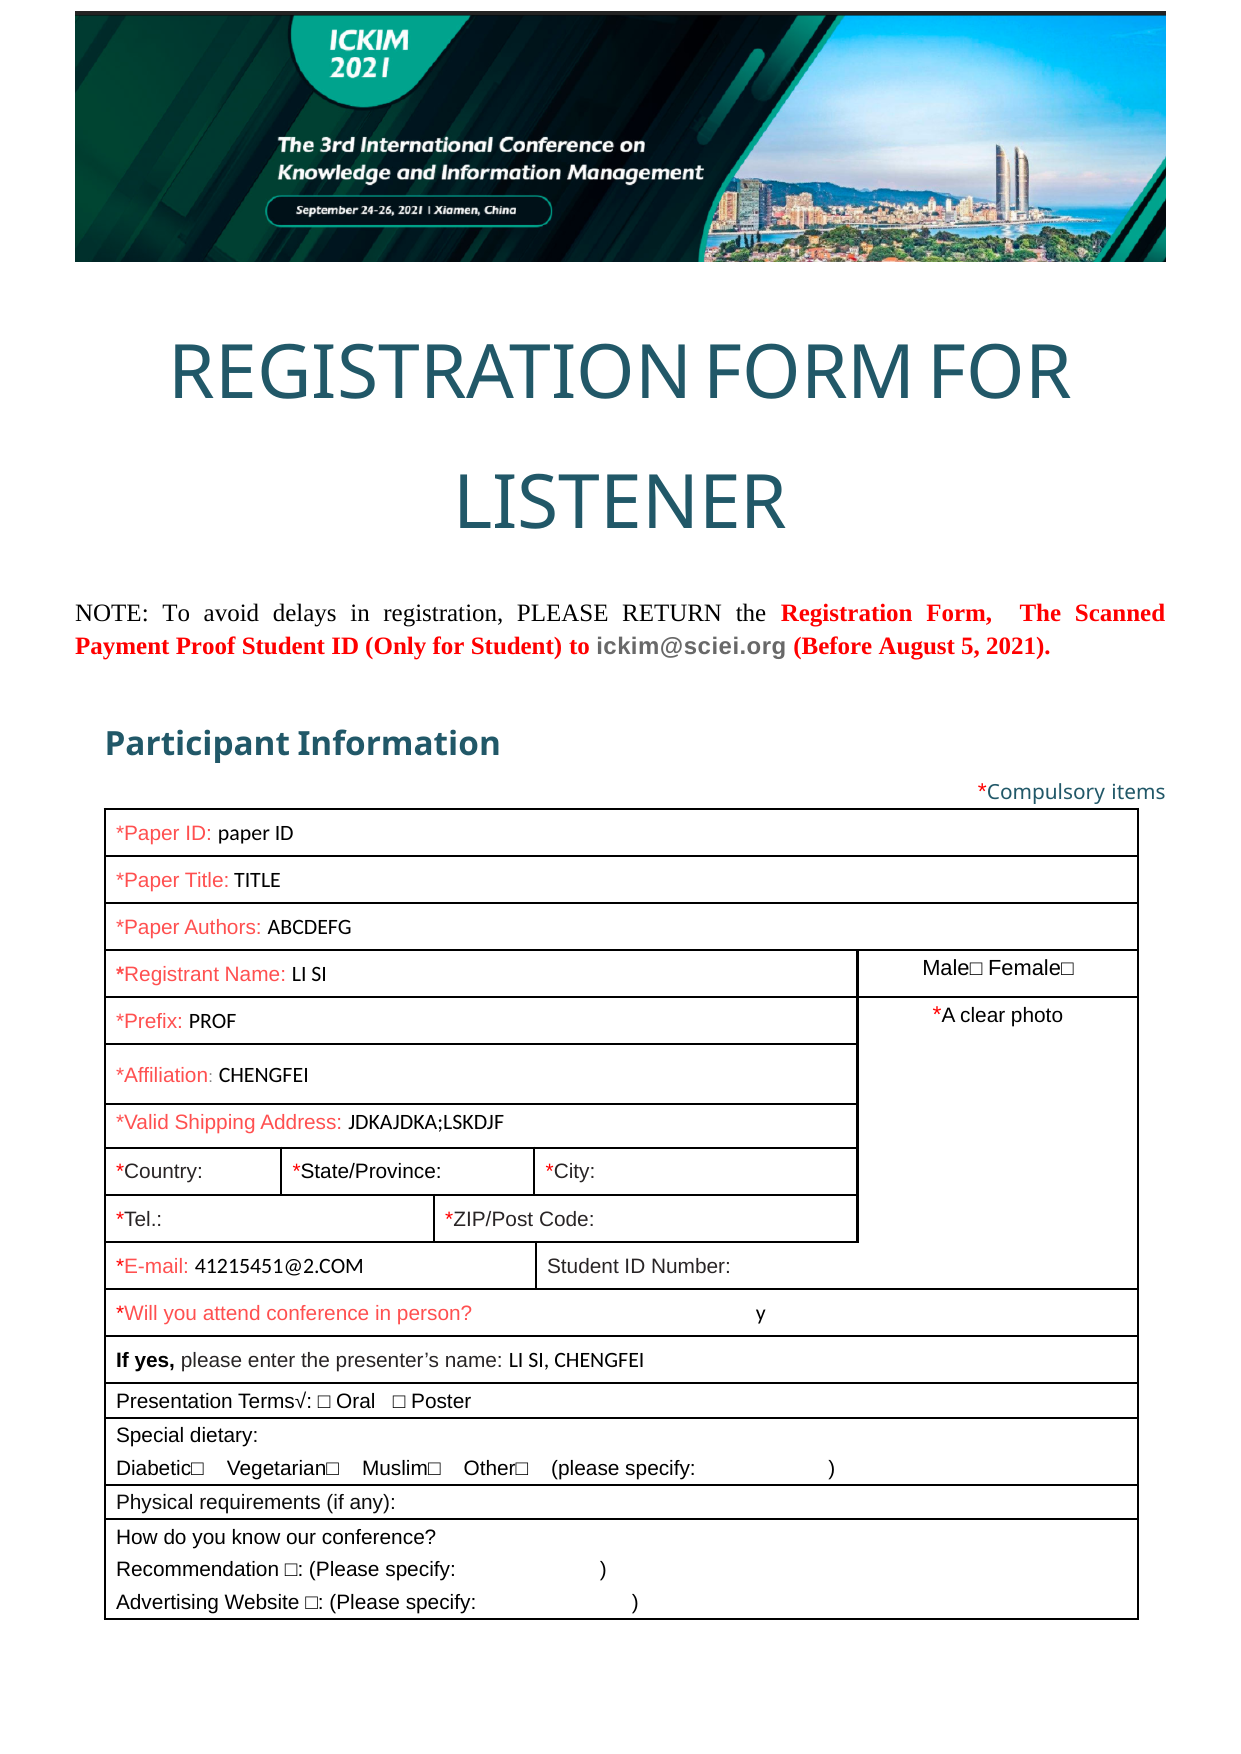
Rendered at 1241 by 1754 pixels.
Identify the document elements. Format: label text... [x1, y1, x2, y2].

table_cell *Affiliation: [106, 1045, 856, 1103]
table_cell Student ID Number: [537, 1241, 1137, 1288]
table_cell Special dietary: Diabetic□ Vegetarian□ Muslim□ Other□ (please specify: ) [106, 1419, 1137, 1484]
table_cell If yes, please enter the presenter’s name: [106, 1337, 1137, 1382]
table_cell *E-mail: [106, 1243, 535, 1288]
table_cell *Will you attend conference in person? [106, 1290, 1137, 1335]
picture [75, 11, 1166, 262]
table_cell *ZIP/Post Code: [435, 1196, 856, 1241]
table_cell *Paper Authors: [106, 904, 1137, 949]
table_cell *Registrant Name: [106, 951, 856, 996]
table_cell *Tel.: [106, 1196, 433, 1241]
table_cell *Valid Shipping Address: [106, 1105, 856, 1147]
table_cell *City: [535, 1149, 856, 1194]
table_cell *A clear photo [859, 998, 1137, 1241]
text NOTE: To avoid delays in registration, PLEASE RETURN the Registration Form, The Scanned Payment Proof Student ID (Only for Student) to ickim@sciei.org (Before August 5, 2021). [75, 597, 1165, 662]
table_cell Physical requirements (if any): [106, 1486, 1137, 1518]
table_header *Paper ID: [106, 810, 1137, 855]
table_cell How do you know our conference? Recommendation □: (Please specify: ) Advertising Website □: (Please specify: ) [106, 1520, 1137, 1618]
table_cell *Paper Title: [106, 857, 1137, 902]
table_cell Presentation Terms√: □ Oral □ Poster [106, 1384, 1137, 1417]
text *Compulsory items [75, 775, 1165, 808]
table_cell *Country: [106, 1149, 280, 1194]
text Participant Information [75, 710, 1165, 775]
table_cell *State/Province: [282, 1149, 533, 1194]
text REGISTRATION FORM FOR LISTENER [75, 304, 1165, 564]
table_cell Male□ Female□ [859, 951, 1137, 996]
table_cell *Prefix: [106, 998, 856, 1043]
